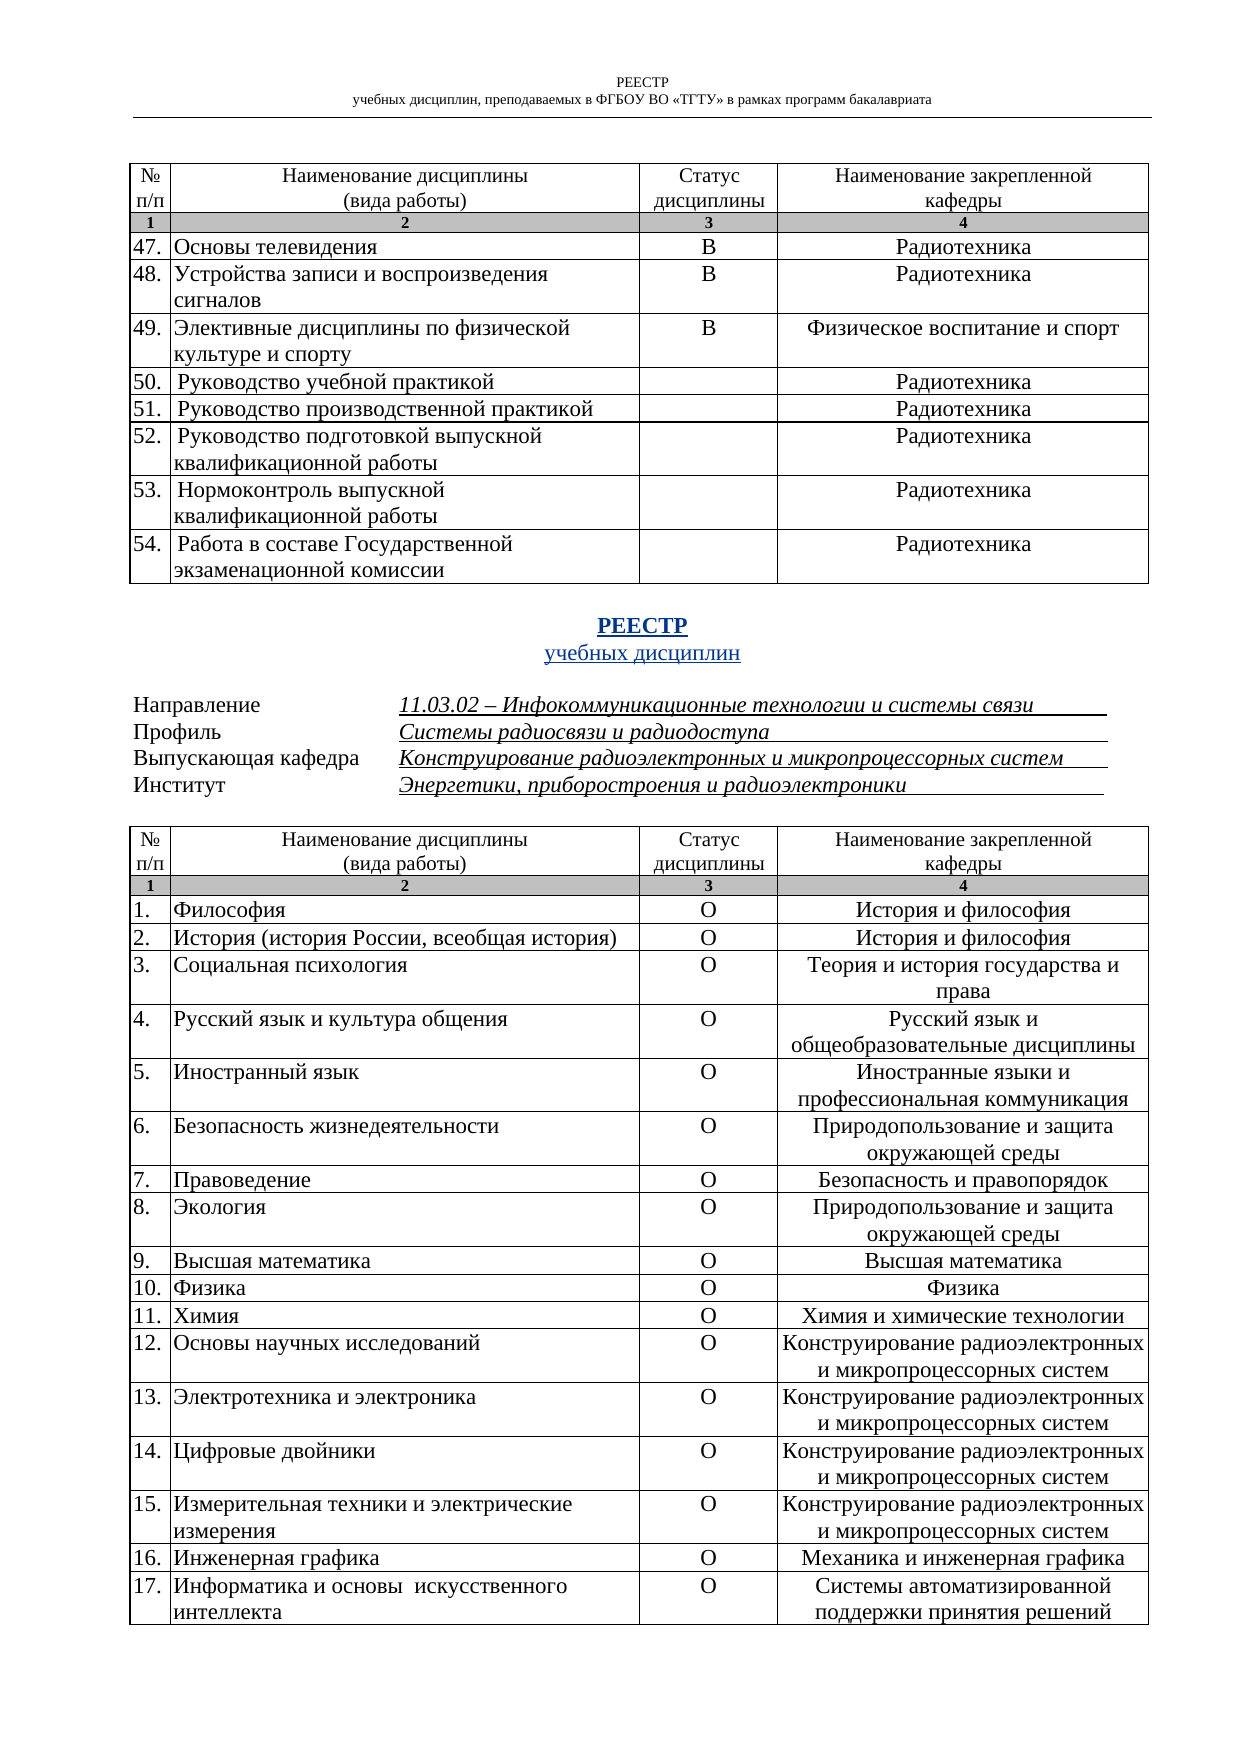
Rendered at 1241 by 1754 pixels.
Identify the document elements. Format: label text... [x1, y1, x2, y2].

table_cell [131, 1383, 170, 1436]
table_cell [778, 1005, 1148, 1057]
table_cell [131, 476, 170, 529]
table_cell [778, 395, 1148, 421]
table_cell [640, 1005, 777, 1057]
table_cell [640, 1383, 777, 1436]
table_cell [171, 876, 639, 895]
table_cell 1 [131, 213, 170, 232]
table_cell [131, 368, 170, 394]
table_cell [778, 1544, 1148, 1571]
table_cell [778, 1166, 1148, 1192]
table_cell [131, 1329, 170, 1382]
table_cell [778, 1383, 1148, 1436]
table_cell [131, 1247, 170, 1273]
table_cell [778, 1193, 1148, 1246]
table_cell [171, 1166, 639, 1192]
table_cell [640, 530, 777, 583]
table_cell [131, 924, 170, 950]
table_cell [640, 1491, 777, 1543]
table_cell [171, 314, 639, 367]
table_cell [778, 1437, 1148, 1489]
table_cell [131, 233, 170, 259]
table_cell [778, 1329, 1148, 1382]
table_header Наименование дисциплины (вида работы) [171, 164, 639, 212]
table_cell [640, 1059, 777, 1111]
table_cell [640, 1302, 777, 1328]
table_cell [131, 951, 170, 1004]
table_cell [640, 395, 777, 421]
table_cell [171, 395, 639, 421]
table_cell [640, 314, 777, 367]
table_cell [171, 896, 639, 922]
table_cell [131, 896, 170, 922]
table_cell 3 [640, 213, 777, 232]
text РЕЕСТР [133, 612, 1152, 639]
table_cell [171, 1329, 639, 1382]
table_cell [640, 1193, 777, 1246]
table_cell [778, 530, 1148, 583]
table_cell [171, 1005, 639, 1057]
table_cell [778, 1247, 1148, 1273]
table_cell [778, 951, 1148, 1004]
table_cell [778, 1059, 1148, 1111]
text Институт Энергетики, приборостроения и радиоэлектроники [133, 771, 1152, 797]
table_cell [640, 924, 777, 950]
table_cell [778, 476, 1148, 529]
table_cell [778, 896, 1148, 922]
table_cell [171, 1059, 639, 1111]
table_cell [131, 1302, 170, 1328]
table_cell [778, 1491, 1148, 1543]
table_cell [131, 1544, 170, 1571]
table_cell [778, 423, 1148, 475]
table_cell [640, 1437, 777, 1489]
text Направление 11.03.02 – Инфокоммуникационные технологии и системы связи [133, 692, 1152, 718]
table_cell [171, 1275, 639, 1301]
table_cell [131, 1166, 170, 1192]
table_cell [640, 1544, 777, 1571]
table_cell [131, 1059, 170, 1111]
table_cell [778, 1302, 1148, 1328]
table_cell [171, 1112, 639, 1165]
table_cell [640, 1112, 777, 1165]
table_header Статус дисциплины [640, 164, 777, 212]
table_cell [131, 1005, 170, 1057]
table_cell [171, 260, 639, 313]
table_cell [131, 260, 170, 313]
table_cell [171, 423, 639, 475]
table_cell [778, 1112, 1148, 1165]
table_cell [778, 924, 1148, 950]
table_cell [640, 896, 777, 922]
text Выпускающая кафедра Конструирование радиоэлектронных и микропроцессорных систем [133, 744, 1152, 771]
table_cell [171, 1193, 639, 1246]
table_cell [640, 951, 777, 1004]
text учебных дисциплин [133, 639, 1152, 665]
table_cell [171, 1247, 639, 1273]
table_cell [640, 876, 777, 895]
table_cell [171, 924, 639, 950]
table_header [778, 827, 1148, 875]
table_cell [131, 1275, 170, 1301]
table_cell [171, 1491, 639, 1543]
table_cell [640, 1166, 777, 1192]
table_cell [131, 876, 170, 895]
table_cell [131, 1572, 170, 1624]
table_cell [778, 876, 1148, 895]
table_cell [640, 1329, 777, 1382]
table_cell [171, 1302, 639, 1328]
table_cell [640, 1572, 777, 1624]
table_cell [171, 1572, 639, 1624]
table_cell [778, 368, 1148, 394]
table_header Наименование закрепленной кафедры [778, 164, 1148, 212]
table_cell 2 [171, 213, 639, 232]
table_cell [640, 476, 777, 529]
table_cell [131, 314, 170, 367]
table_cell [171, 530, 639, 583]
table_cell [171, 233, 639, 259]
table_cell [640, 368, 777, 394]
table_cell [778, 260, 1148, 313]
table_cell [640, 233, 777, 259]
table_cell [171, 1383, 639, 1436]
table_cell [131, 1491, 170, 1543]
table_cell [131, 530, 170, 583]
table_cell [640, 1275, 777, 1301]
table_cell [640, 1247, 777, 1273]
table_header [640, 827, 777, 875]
text Профиль Системы радиосвязи и радиодоступа [133, 718, 1152, 744]
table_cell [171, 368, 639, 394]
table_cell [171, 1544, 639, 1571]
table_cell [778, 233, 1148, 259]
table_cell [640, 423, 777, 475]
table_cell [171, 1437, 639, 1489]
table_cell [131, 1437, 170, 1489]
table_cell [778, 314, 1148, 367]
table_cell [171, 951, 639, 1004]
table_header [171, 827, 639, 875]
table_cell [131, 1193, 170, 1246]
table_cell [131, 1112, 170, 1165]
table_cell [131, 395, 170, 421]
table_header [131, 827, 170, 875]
table_cell 4 [778, 213, 1148, 232]
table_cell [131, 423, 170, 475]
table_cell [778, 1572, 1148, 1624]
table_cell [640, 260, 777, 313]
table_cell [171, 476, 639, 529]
table_header № п/п [131, 164, 170, 212]
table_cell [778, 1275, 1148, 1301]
